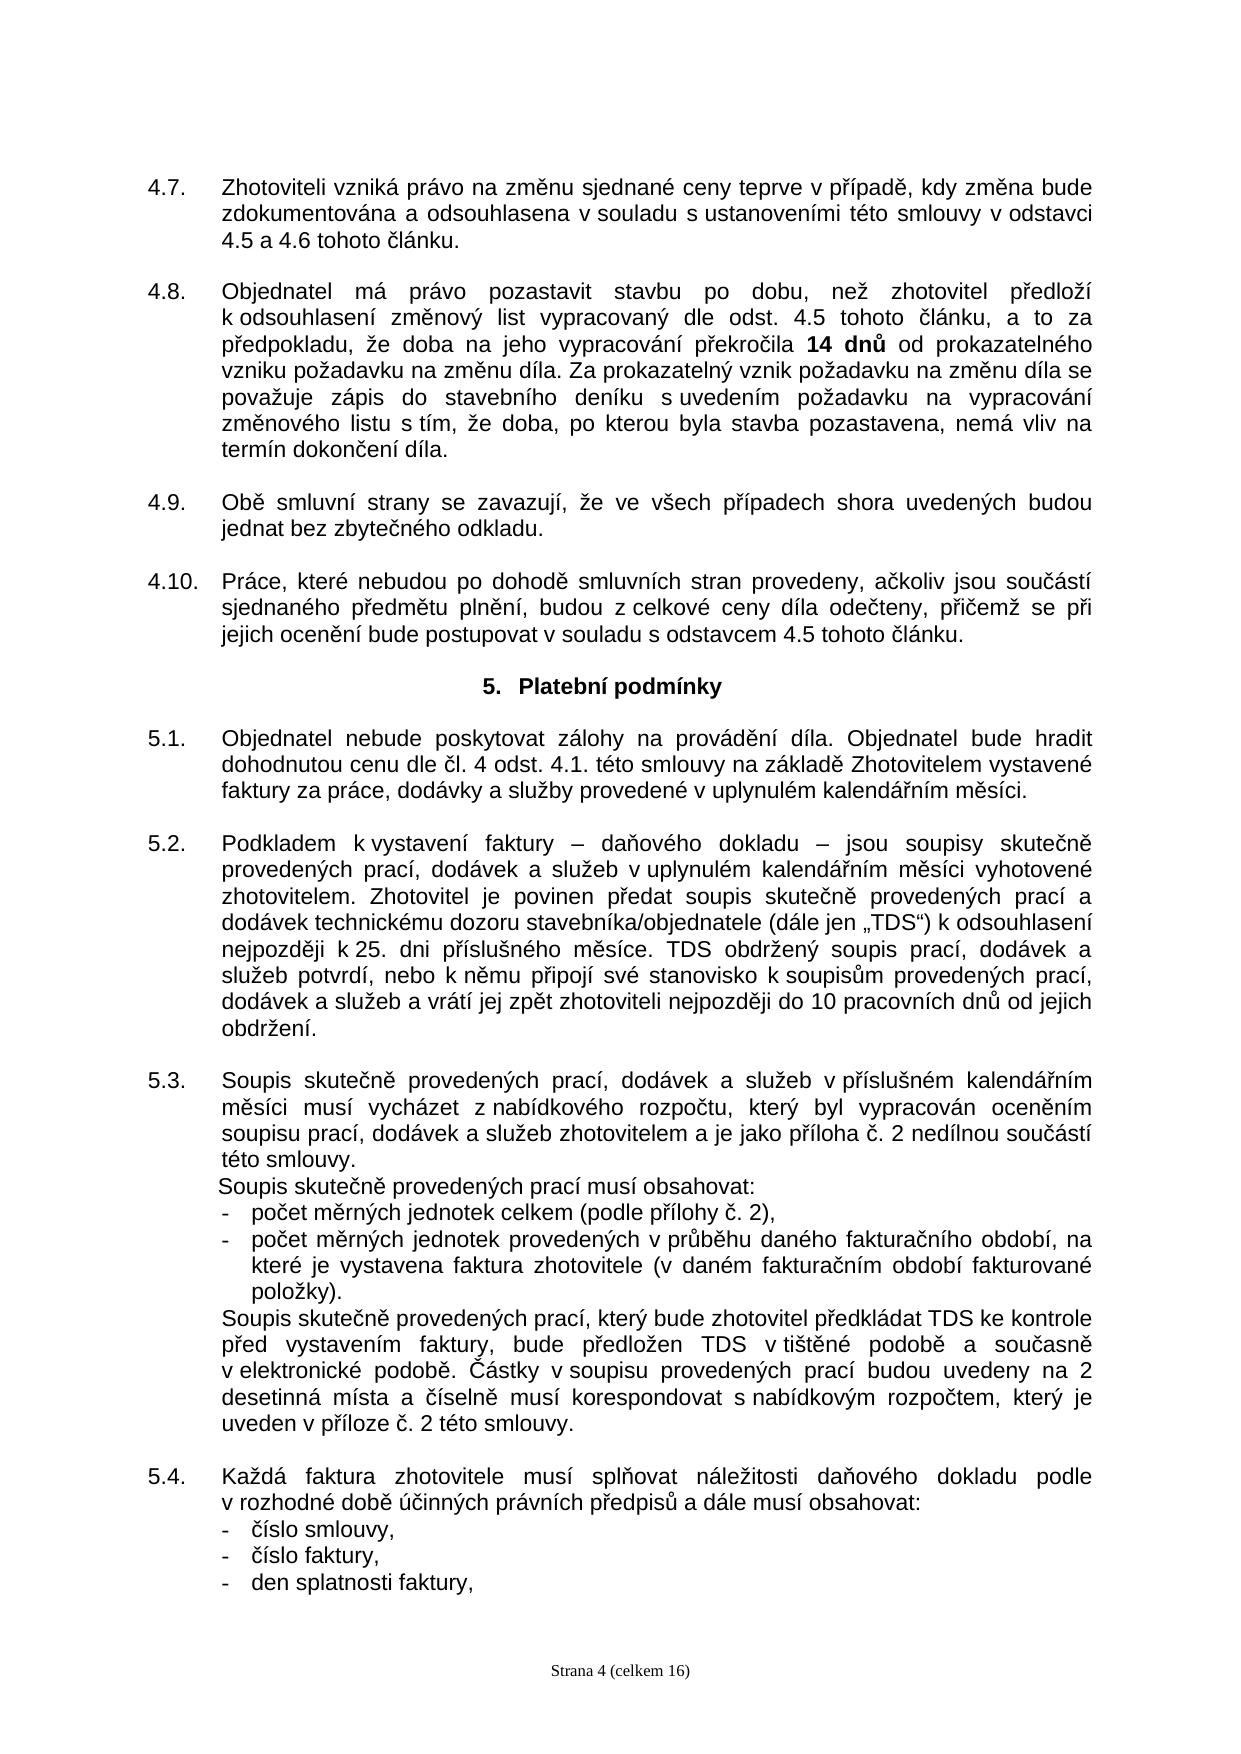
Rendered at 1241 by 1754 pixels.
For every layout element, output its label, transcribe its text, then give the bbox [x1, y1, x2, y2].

list číslo faktury, [221, 1542, 1093, 1568]
list číslo smlouvy, [221, 1516, 1093, 1542]
list Platební podmínky [112, 673, 1093, 700]
list počet měrných jednotek celkem (podle přílohy č. 2), [221, 1199, 1093, 1226]
text Soupis skutečně provedených prací musí obsahovat: [148, 1173, 1093, 1199]
list Objednatel má právo pozastavit stavbu po dobu, než zhotovitel předloží k odsouhlasení změnový list vypracovaný dle odst. 4.5 tohoto článku, a to za předpokladu, že doba na jeho vypracování překročila 14 dnů od prokazatelného vzniku požadavku na změnu díla. Za prokazatelný vznik požadavku na změnu díla se považuje zápis do stavebního deníku s uvedením požadavku na vypracování změnového listu s tím, že doba, po kterou byla stavba pozastavena, nemá vliv na termín dokončení díla. [148, 278, 1093, 462]
list Soupis skutečně provedených prací, dodávek a služeb v příslušném kalendářním měsíci musí vycházet z nabídkového rozpočtu, který byl vypracován oceněním soupisu prací, dodávek a služeb zhotovitelem a je jako příloha č. 2 nedílnou součástí této smlouvy. [148, 1067, 1093, 1173]
list Zhotoviteli vzniká právo na změnu sjednané ceny teprve v případě, kdy změna bude zdokumentována a odsouhlasena v souladu s ustanoveními této smlouvy v odstavci 4.5 a 4.6 tohoto článku. [148, 174, 1093, 253]
list Podkladem k vystavení faktury – daňového dokladu – jsou soupisy skutečně provedených prací, dodávek a služeb v uplynulém kalendářním měsíci vyhotovené zhotovitelem. Zhotovitel je povinen předat soupis skutečně provedených prací a dodávek technickému dozoru stavebníka/objednatele (dále jen „TDS“) k odsouhlasení nejpozději k 25. dni příslušného měsíce. TDS obdržený soupis prací, dodávek a služeb potvrdí, nebo k němu připojí své stanovisko k soupisům provedených prací, dodávek a služeb a vrátí jej zpět zhotoviteli nejpozději do 10 pracovních dnů od jejich obdržení. [148, 830, 1093, 1041]
text Soupis skutečně provedených prací, který bude zhotovitel předkládat TDS ke kontrole před vystavením faktury, bude předložen TDS v tištěné podobě a současně v elektronické podobě. Částky v soupisu provedených prací budou uvedeny na 2 desetinná místa a číselně musí korespondovat s nabídkovým rozpočtem, který je uveden v příloze č. 2 této smlouvy. [221, 1305, 1093, 1436]
list počet měrných jednotek provedených v průběhu daného fakturačního období, na které je vystavena faktura zhotovitele (v daném fakturačním období fakturované položky). [221, 1226, 1093, 1305]
list Obě smluvní strany se zavazují, že ve všech případech shora uvedených budou jednat bez zbytečného odkladu. [148, 489, 1093, 542]
list den splatnosti faktury, [221, 1568, 1093, 1595]
list Každá faktura zhotovitele musí splňovat náležitosti daňového dokladu podle v rozhodné době účinných právních předpisů a dále musí obsahovat: [148, 1463, 1093, 1516]
list Práce, které nebudou po dohodě smluvních stran provedeny, ačkoliv jsou součástí sjednaného předmětu plnění, budou z celkové ceny díla odečteny, přičemž se při jejich ocenění bude postupovat v souladu s odstavcem 4.5 tohoto článku. [148, 568, 1093, 647]
list Objednatel nebude poskytovat zálohy na provádění díla. Objednatel bude hradit dohodnutou cenu dle čl. 4 odst. 4.1. této smlouvy na základě Zhotovitelem vystavené faktury za práce, dodávky a služby provedené v uplynulém kalendářním měsíci. [148, 725, 1093, 804]
